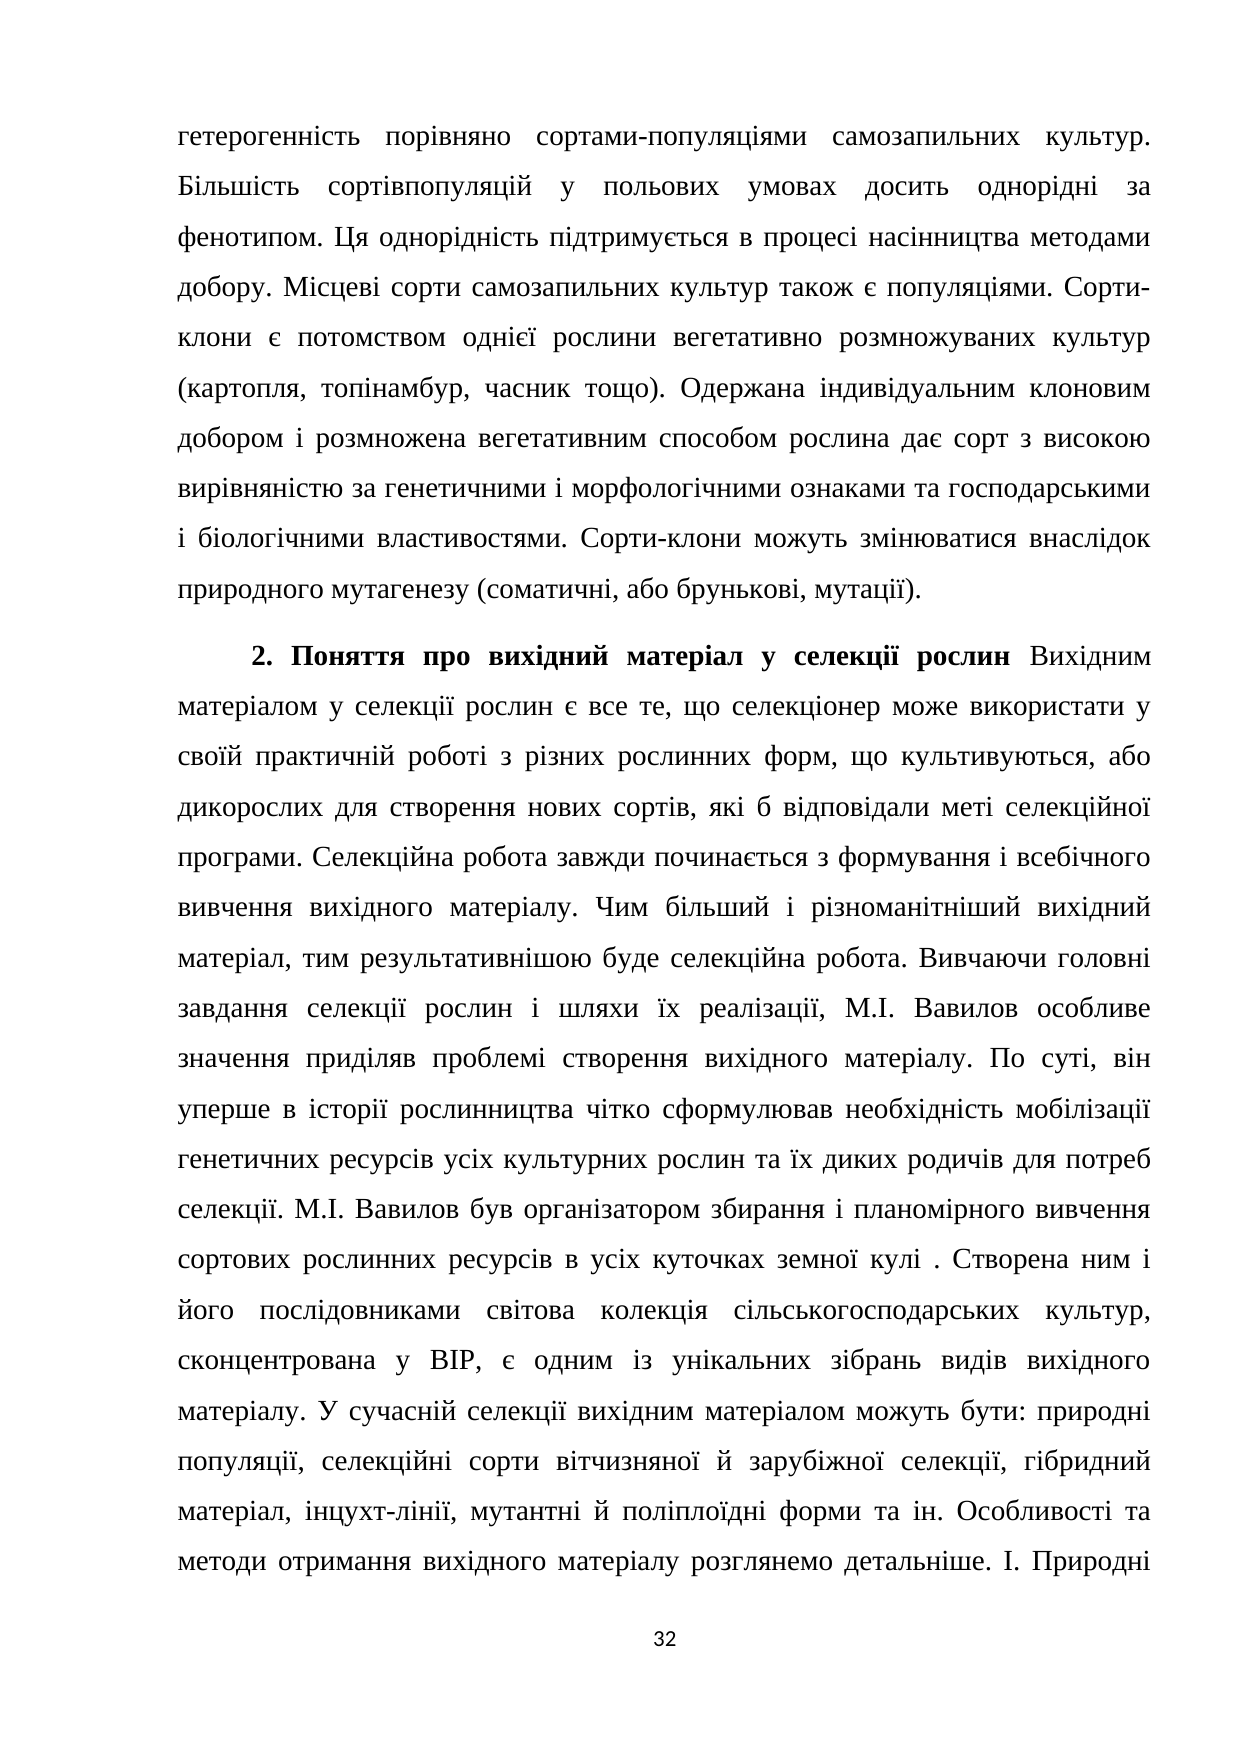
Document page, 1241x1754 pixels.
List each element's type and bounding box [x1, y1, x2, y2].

text [177, 118, 1152, 604]
text [177, 638, 1152, 1577]
